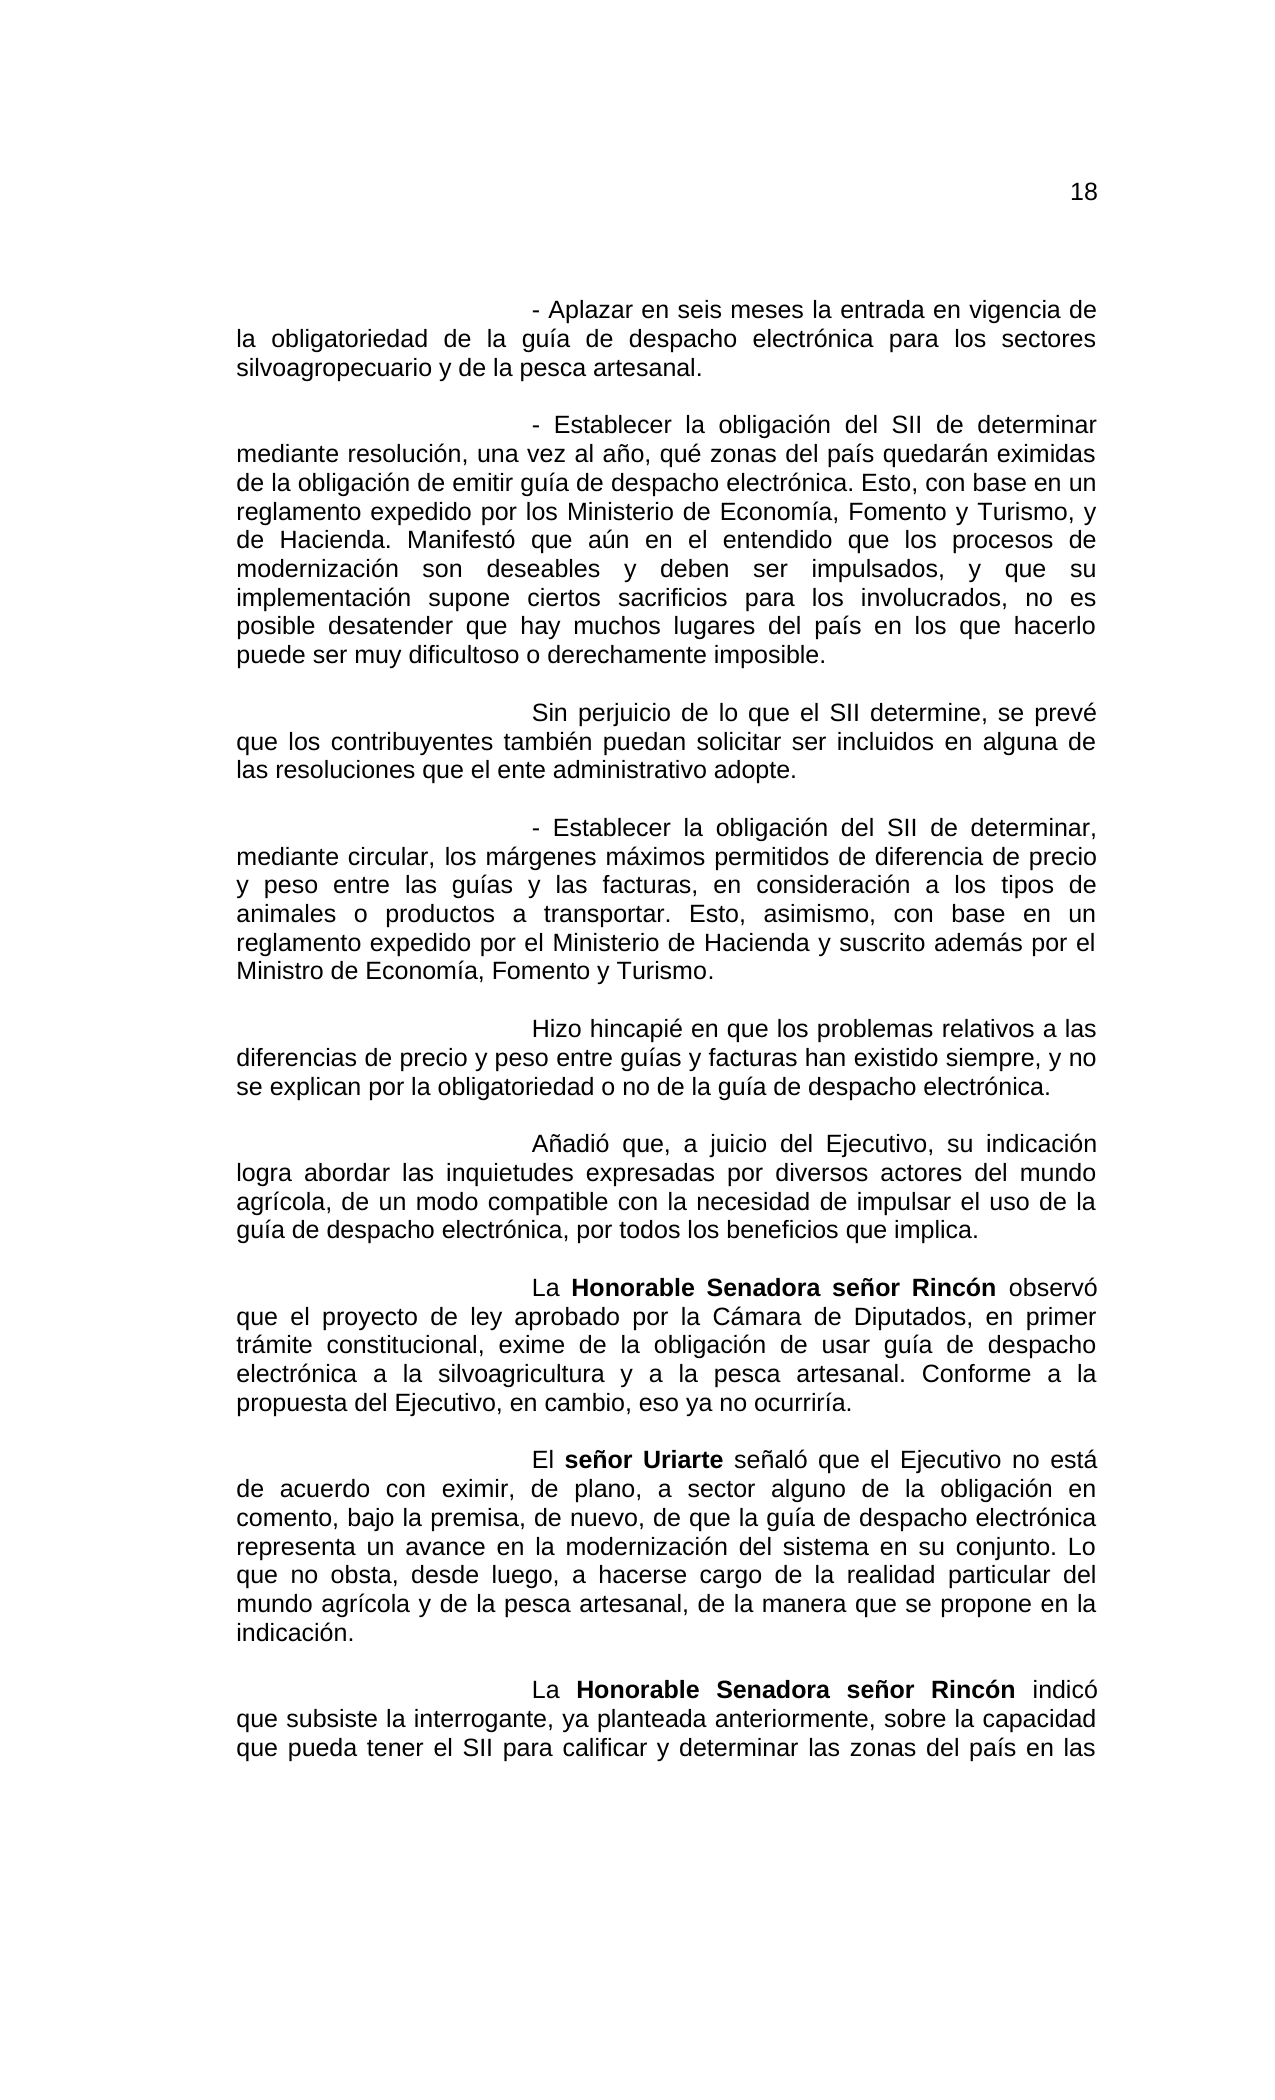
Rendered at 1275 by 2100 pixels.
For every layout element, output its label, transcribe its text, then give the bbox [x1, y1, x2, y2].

text - Aplazar en seis meses la entrada en vigencia de la obligatoriedad de la guía de despacho electrónica para los sectores silvoagropecuario y de la pesca artesanal. [236, 295, 1098, 382]
text - Establecer la obligación del SII de determinar mediante resolución, una vez al año, qué zonas del país quedarán eximidas de la obligación de emitir guía de despacho electrónica. Esto, con base en un reglamento expedido por los Ministerio de Economía, Fomento y Turismo, y de Hacienda. Manifestó que aún en el entendido que los procesos de modernización son deseables y deben ser impulsados, y que su implementación supone ciertos sacrificios para los involucrados, no es posible desatender que hay muchos lugares del país en los que hacerlo puede ser muy dificultoso o derechamente imposible. [236, 410, 1098, 669]
text Añadió que, a juicio del Ejecutivo, su indicación logra abordar las inquietudes expresadas por diversos actores del mundo agrícola, de un modo compatible con la necesidad de impulsar el uso de la guía de despacho electrónica, por todos los beneficios que implica. [236, 1129, 1098, 1244]
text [236, 1675, 1098, 1762]
text El señor Uriarte señaló que el Ejecutivo no está de acuerdo con eximir, de plano, a sector alguno de la obligación en comento, bajo la premisa, de nuevo, de que la guía de despacho electrónica representa un avance en la modernización del sistema en su conjunto. Lo que no obsta, desde luego, a hacerse cargo de la realidad particular del mundo agrícola y de la pesca artesanal, de la manera que se propone en la indicación. [236, 1445, 1098, 1647]
text La Honorable Senadora señor Rincón observó que el proyecto de ley aprobado por la Cámara de Diputados, en primer trámite constitucional, exime de la obligación de usar guía de despacho electrónica a la silvoagricultura y a la pesca artesanal. Conforme a la propuesta del Ejecutivo, en cambio, eso ya no ocurriría. [236, 1273, 1098, 1417]
text Hizo hincapié en que los problemas relativos a las diferencias de precio y peso entre guías y facturas han existido siempre, y no se explican por la obligatoriedad o no de la guía de despacho electrónica. [236, 1014, 1098, 1100]
text Sin perjuicio de lo que el SII determine, se prevé que los contribuyentes también puedan solicitar ser incluidos en alguna de las resoluciones que el ente administrativo adopte. [236, 698, 1098, 784]
text - Establecer la obligación del SII de determinar, mediante circular, los márgenes máximos permitidos de diferencia de precio y peso entre las guías y las facturas, en consideración a los tipos de animales o productos a transportar. Esto, asimismo, con base en un reglamento expedido por el Ministerio de Hacienda y suscrito además por el Ministro de Economía, Fomento y Turismo. [236, 813, 1098, 985]
